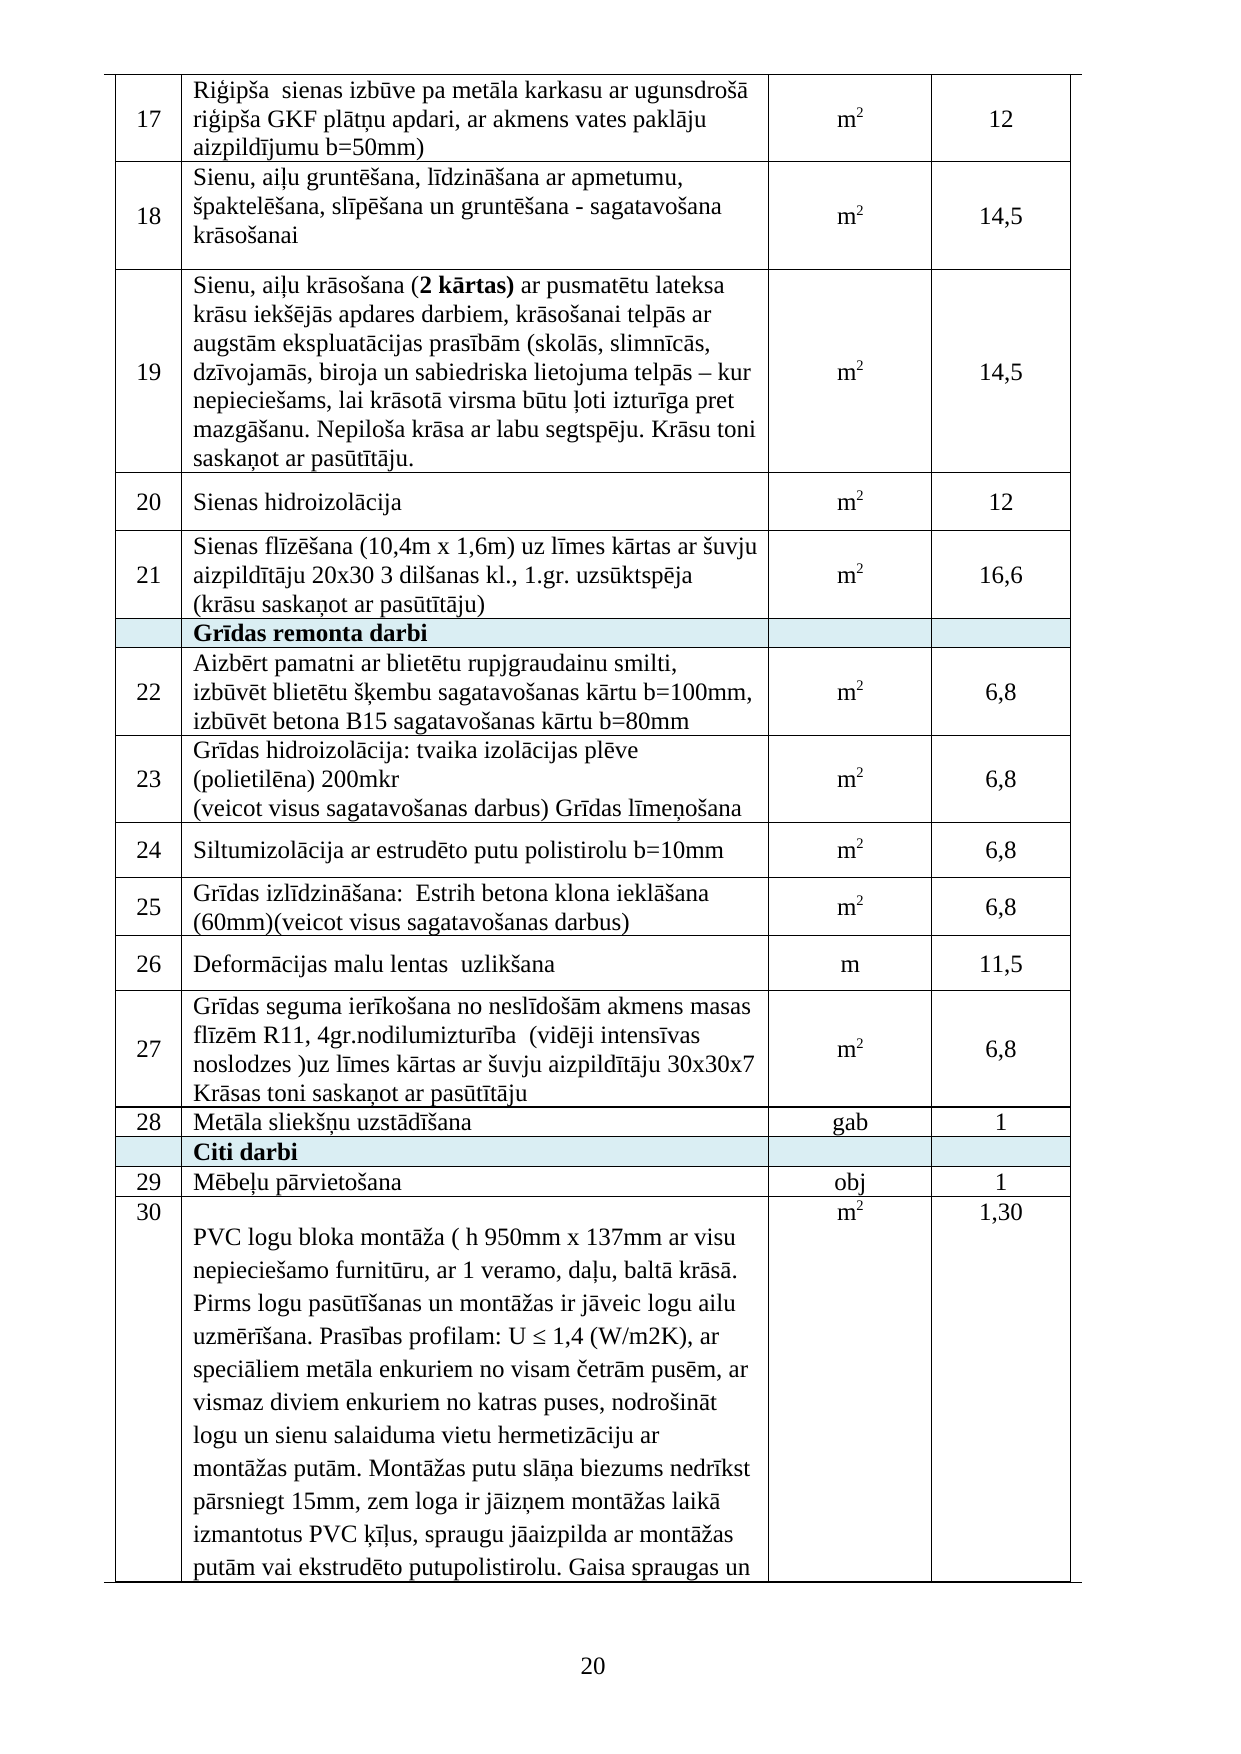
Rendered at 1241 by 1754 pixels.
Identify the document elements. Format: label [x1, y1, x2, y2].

table_header [932, 991, 1070, 1106]
table_header [769, 878, 931, 935]
table_header [116, 823, 181, 877]
table_header [182, 473, 768, 530]
table_header [182, 1197, 768, 1581]
table_header [932, 531, 1070, 618]
table_header [1071, 75, 1082, 1582]
table_header [932, 162, 1070, 269]
table_header [769, 991, 931, 1106]
table_header [116, 878, 181, 935]
table_header [182, 823, 768, 877]
table_header [932, 823, 1070, 877]
table_header [182, 270, 768, 472]
table_header [932, 648, 1070, 735]
table_header [932, 1167, 1070, 1196]
table_header [116, 991, 181, 1106]
table_header [932, 473, 1070, 530]
table_header [116, 473, 181, 530]
table_header [769, 75, 931, 161]
table_header [116, 1197, 181, 1581]
table_header [769, 1108, 931, 1136]
table_header [932, 1108, 1070, 1136]
table_header [182, 878, 768, 935]
table_header [932, 936, 1070, 990]
table_header [769, 473, 931, 530]
table_header [116, 648, 181, 735]
table_header [116, 1108, 181, 1136]
table_header [116, 736, 181, 822]
table_header [104, 75, 115, 1582]
table_header [932, 1197, 1070, 1581]
table_header [116, 936, 181, 990]
table_header [182, 736, 768, 822]
table_header [182, 648, 768, 735]
table_header [769, 1167, 931, 1196]
table_header [182, 531, 768, 618]
table_header [769, 162, 931, 269]
table_header [116, 531, 181, 618]
table_header [932, 75, 1070, 161]
table_header [116, 1167, 181, 1196]
table_header [182, 162, 768, 269]
table_header [182, 75, 768, 161]
table_header [769, 736, 931, 822]
table_header [769, 1197, 931, 1581]
table_header [769, 531, 931, 618]
table_header [932, 736, 1070, 822]
table_header [932, 270, 1070, 472]
table_header [932, 878, 1070, 935]
table_header [769, 936, 931, 990]
table_header [182, 1167, 768, 1196]
table_header [182, 936, 768, 990]
table_header [769, 648, 931, 735]
table_header [116, 270, 181, 472]
table_header [182, 991, 768, 1106]
table_header [116, 162, 181, 269]
table_header [182, 1108, 768, 1136]
table_header [769, 823, 931, 877]
table_header [116, 75, 181, 161]
table_header [769, 270, 931, 472]
